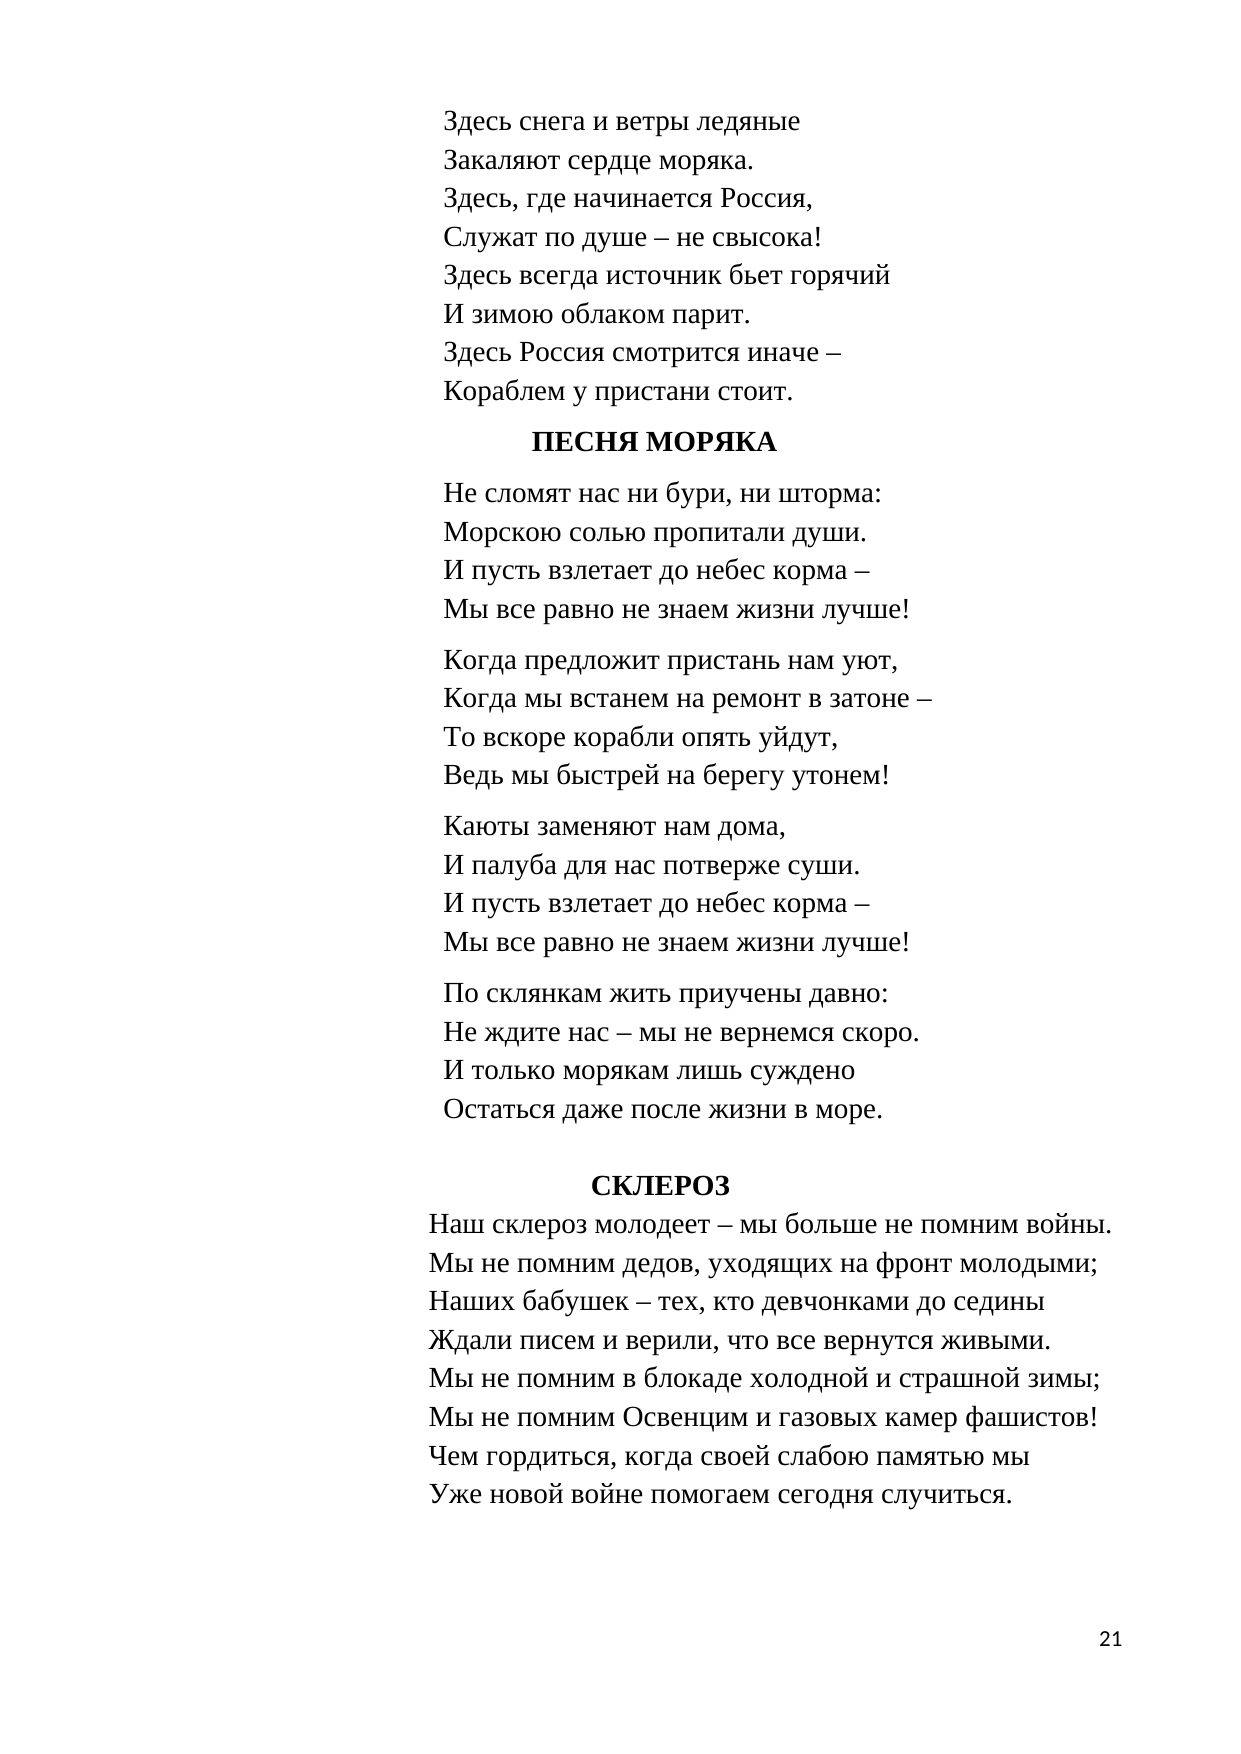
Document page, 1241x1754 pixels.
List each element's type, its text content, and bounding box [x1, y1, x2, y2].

text Остаться даже после жизни в море. [443, 1091, 1122, 1124]
text Мы все равно не знаем жизни лучше! [443, 591, 1122, 624]
text Наш склероз молодеет – мы больше не помним войны. [428, 1206, 1122, 1240]
text Служат по душе – не свысока! [443, 219, 1122, 252]
text И только морякам лишь суждено [443, 1052, 1122, 1086]
text Мы не помним дедов, уходящих на фронт молодыми; [428, 1245, 1122, 1278]
text Закаляют сердце моряка. [443, 142, 1122, 175]
text Ждали писем и верили, что все вернутся живыми. [428, 1322, 1122, 1356]
text То вскоре корабли опять уйдут, [443, 719, 1122, 752]
text Ведь мы быстрей на берегу утонем! [443, 757, 1122, 791]
text Уже новой войне помогаем сегодня случиться. [428, 1476, 1122, 1510]
text ПЕСНЯ МОРЯКА [532, 424, 1122, 458]
text Мы не помним Освенцим и газовых камер фашистов! [428, 1399, 1122, 1433]
text СКЛЕРОЗ [591, 1168, 1122, 1201]
text Здесь снега и ветры ледяные [443, 103, 1122, 137]
text Когда предложит пристань нам уют, [443, 642, 1122, 675]
text По склянкам жить приучены давно: [443, 975, 1122, 1009]
text Не ждите нас – мы не вернемся скоро. [443, 1014, 1122, 1047]
text И пусть взлетает до небес корма – [443, 552, 1122, 586]
text Когда мы встанем на ремонт в затоне – [443, 680, 1122, 714]
text Наших бабушек – тех, кто девчонками до седины [428, 1283, 1122, 1317]
text Мы все равно не знаем жизни лучше! [443, 924, 1122, 958]
text И зимою облаком парит. [443, 296, 1122, 329]
text Здесь Россия смотрится иначе – [443, 334, 1122, 368]
text Мы не помним в блокаде холодной и страшной зимы; [428, 1361, 1122, 1394]
text Здесь всегда источник бьет горячий [443, 257, 1122, 291]
text И пусть взлетает до небес корма – [443, 886, 1122, 919]
text Не сломят нас ни бури, ни шторма: [443, 475, 1122, 509]
text Чем гордиться, когда своей слабою памятью мы [428, 1438, 1122, 1471]
text Каюты заменяют нам дома, [443, 808, 1122, 842]
text Кораблем у пристани стоит. [443, 373, 1122, 407]
text И палуба для нас потверже суши. [443, 847, 1122, 881]
text Здесь, где начинается Россия, [443, 180, 1122, 214]
text Морскою солью пропитали души. [443, 514, 1122, 547]
